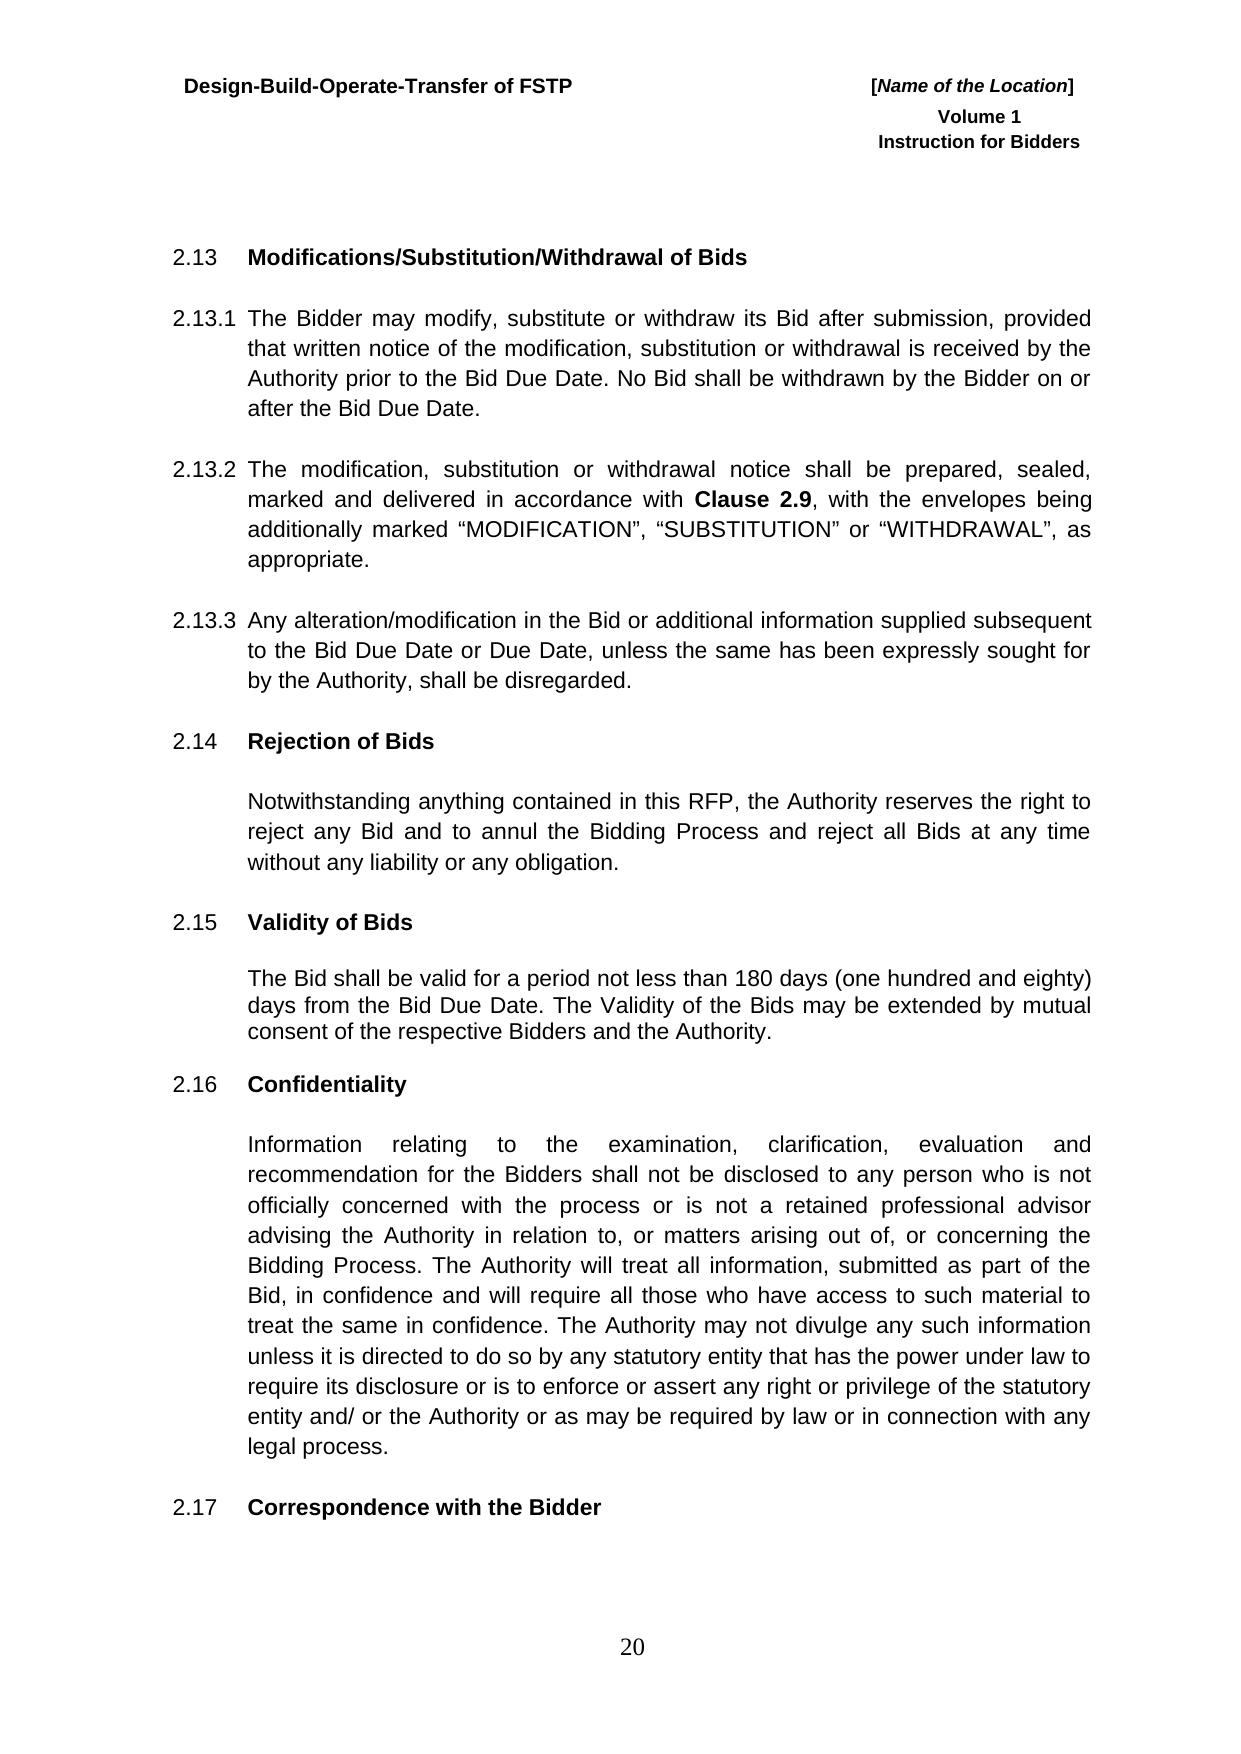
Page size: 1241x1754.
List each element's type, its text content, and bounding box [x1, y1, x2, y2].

list Correspondence with the Bidder [172, 1494, 1092, 1520]
list Rejection of Bids [172, 728, 1092, 754]
text Information relating to the examination, clarification, evaluation and recommendation for the Bidders shall not be disclosed to any person who is not officially concerned with the process or is not a retained professional advisor advising the Authority in relation to, or matters arising out of, or concerning the Bidding Process. The Authority will treat all information, submitted as part of the Bid, in confidence and will require all those who have access to such material to treat the same in confidence. The Authority may not divulge any such information unless it is directed to do so by any statutory entity that has the power under law to require its disclosure or is to enforce or assert any right or privilege of the statutory entity and/ or the Authority or as may be required by law or in connection with any legal process. [247, 1131, 1092, 1460]
list The Bidder may modify, substitute or withdraw its Bid after submission, provided that written notice of the modification, substitution or withdrawal is received by the Authority prior to the Bid Due Date. No Bid shall be withdrawn by the Bidder on or after the Bid Due Date. [172, 305, 1092, 422]
text The Bid shall be valid for a period not less than 180 days (one hundred and eighty) days from the Bid Due Date. The Validity of the Bids may be extended by mutual consent of the respective Bidders and the Authority. [247, 965, 1092, 1044]
list Notwithstanding anything contained in this RFP, the Authority reserves the right to reject any Bid and to annul the Bidding Process and reject all Bids at any time without any liability or any obligation. [247, 788, 1092, 875]
list Modifications/Substitution/Withdrawal of Bids [172, 244, 1092, 271]
list Validity of Bids [172, 909, 1092, 935]
list The modification, substitution or withdrawal notice shall be prepared, sealed, marked and delivered in accordance with Clause 2.9, with the envelopes being additionally marked “MODIFICATION”, “SUBSTITUTION” or “WITHDRAWAL”, as appropriate. [172, 456, 1092, 573]
list Any alteration/modification in the Bid or additional information supplied subsequent to the Bid Due Date or Due Date, unless the same has been expressly sought for by the Authority, shall be disregarded. [172, 607, 1092, 693]
list Confidentiality [172, 1071, 1092, 1097]
